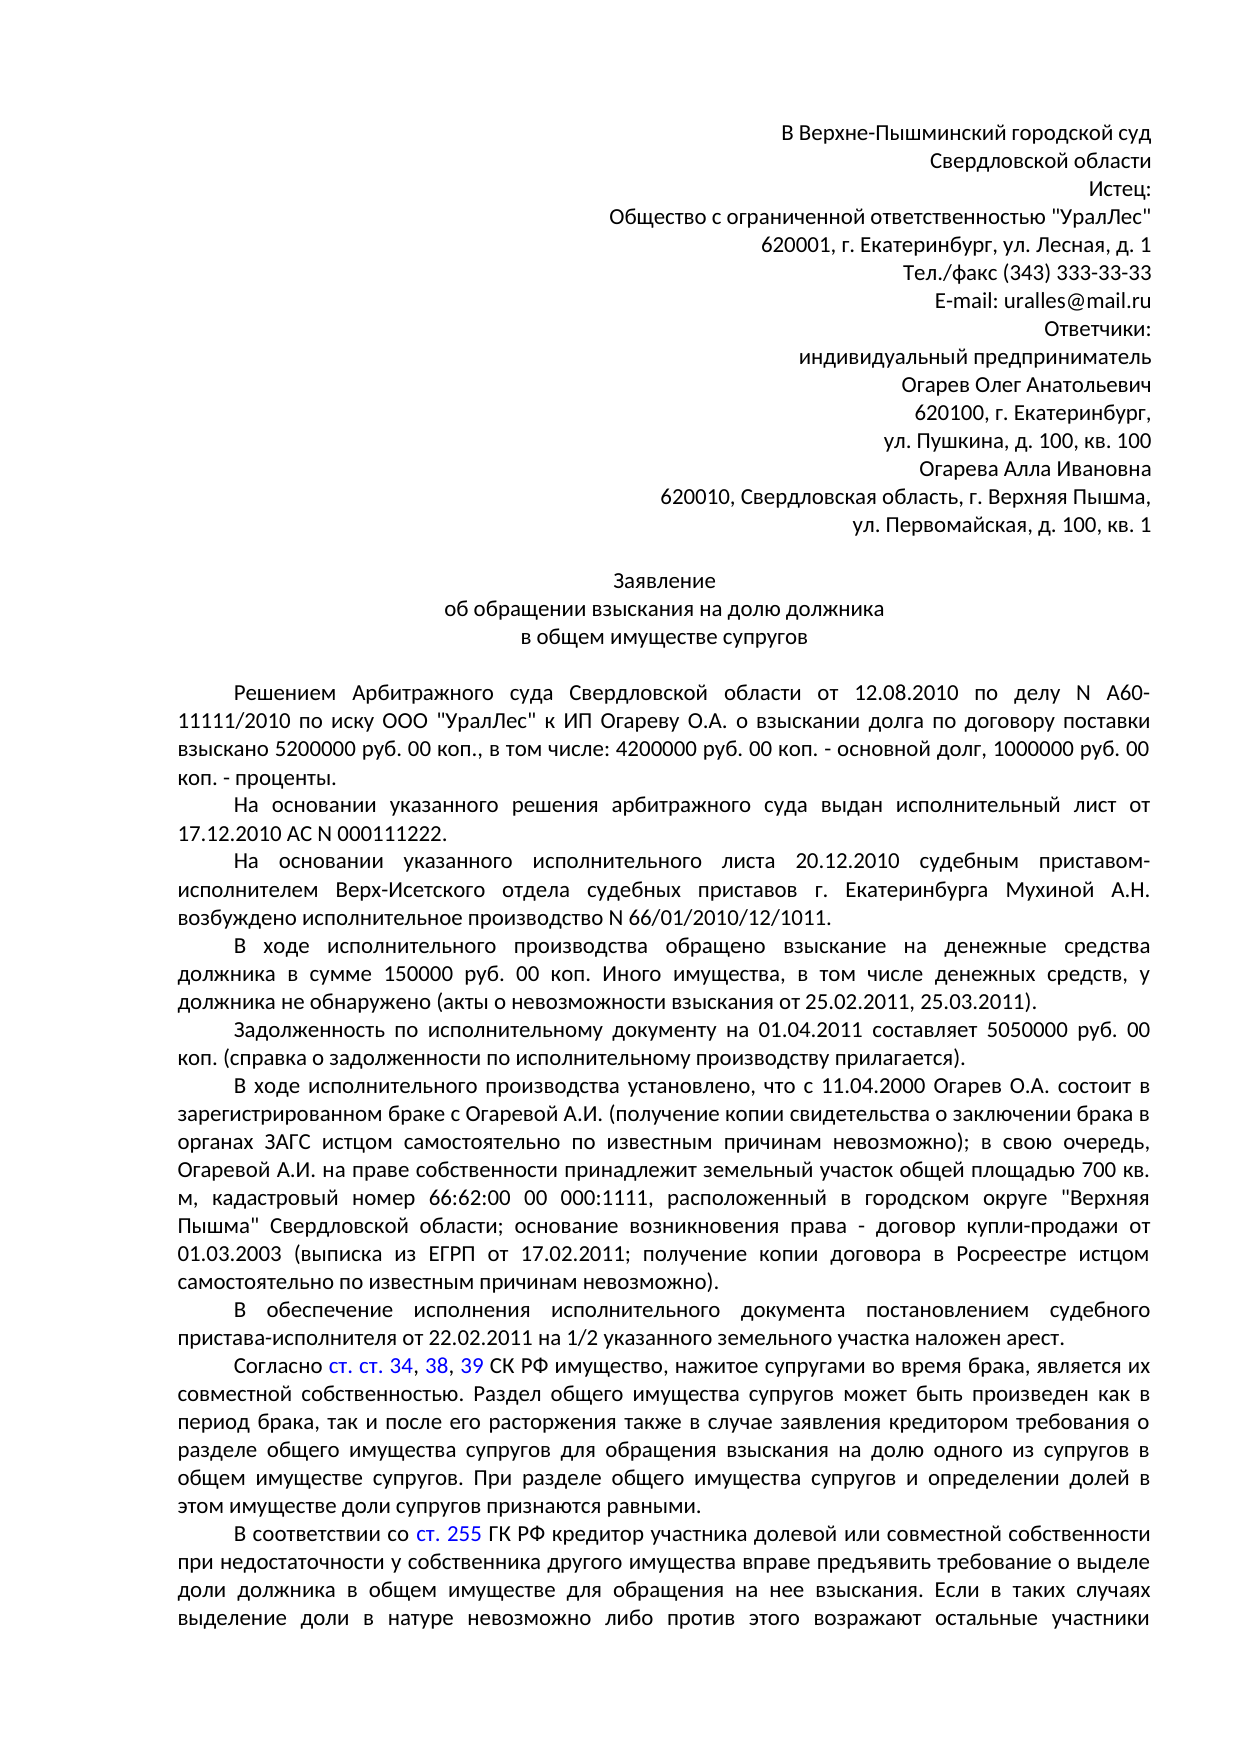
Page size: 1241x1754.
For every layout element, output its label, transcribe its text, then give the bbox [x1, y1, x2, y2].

text E-mail: uralles@mail.ru [177, 286, 1152, 314]
text ул. Первомайская, д. 100, кв. 1 [177, 510, 1152, 538]
text 620001, г. Екатеринбург, ул. Лесная, д. 1 [177, 230, 1152, 258]
text В Верхне-Пышминский городской суд [177, 118, 1152, 146]
text Тел./факс (343) 333-33-33 [177, 258, 1152, 286]
text На основании указанного исполнительного листа 20.12.2010 судебным приставом-исполнителем Верх-Исетского отдела судебных приставов г. Екатеринбурга Мухиной А.Н. возбуждено исполнительное производство N 66/01/2010/12/1011. [177, 847, 1152, 931]
text об обращении взыскания на долю должника [177, 594, 1152, 622]
text На основании указанного решения арбитражного суда выдан исполнительный лист от 17.12.2010 АС N 000111222. [177, 791, 1152, 847]
text Задолженность по исполнительному документу на 01.04.2011 составляет 5050000 руб. 00 коп. (справка о задолженности по исполнительному производству прилагается). [177, 1015, 1152, 1071]
text Огарева Алла Ивановна [177, 454, 1152, 482]
text Истец: [177, 174, 1152, 202]
text ул. Пушкина, д. 100, кв. 100 [177, 426, 1152, 454]
text В обеспечение исполнения исполнительного документа постановлением судебного пристава-исполнителя от 22.02.2011 на 1/2 указанного земельного участка наложен арест. [177, 1295, 1152, 1351]
text индивидуальный предприниматель [177, 342, 1152, 370]
text Заявление [177, 566, 1152, 594]
text В ходе исполнительного производства обращено взыскание на денежные средства должника в сумме 150000 руб. 00 коп. Иного имущества, в том числе денежных средств, у должника не обнаружено (акты о невозможности взыскания от 25.02.2011, 25.03.2011). [177, 931, 1152, 1015]
text В ходе исполнительного производства установлено, что с 11.04.2000 Огарев О.А. состоит в зарегистрированном браке с Огаревой А.И. (получение копии свидетельства о заключении брака в органах ЗАГС истцом самостоятельно по известным причинам невозможно); в свою очередь, Огаревой А.И. на праве собственности принадлежит земельный участок общей площадью 700 кв. м, кадастровый номер 66:62:00 00 000:1111, расположенный в городском округе "Верхняя Пышма" Свердловской области; основание возникновения права - договор купли-продажи от 01.03.2003 (выписка из ЕГРП от 17.02.2011; получение копии договора в Росреестре истцом самостоятельно по известным причинам невозможно). [177, 1071, 1152, 1295]
text Общество с ограниченной ответственностью "УралЛес" [177, 202, 1152, 230]
text Свердловской области [177, 146, 1152, 174]
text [177, 1519, 1152, 1631]
text 620010, Свердловская область, г. Верхняя Пышма, [177, 482, 1152, 510]
text Ответчики: [177, 314, 1152, 342]
text в общем имуществе супругов [177, 622, 1152, 651]
text Огарев Олег Анатольевич [177, 370, 1152, 398]
text Согласно ст. ст. 34, 38, 39 СК РФ имущество, нажитое супругами во время брака, является их совместной собственностью. Раздел общего имущества супругов может быть произведен как в период брака, так и после его расторжения также в случае заявления кредитором требования о разделе общего имущества супругов для обращения взыскания на долю одного из супругов в общем имуществе супругов. При разделе общего имущества супругов и определении долей в этом имуществе доли супругов признаются равными. [177, 1351, 1152, 1519]
text Решением Арбитражного суда Свердловской области от 12.08.2010 по делу N А60-11111/2010 по иску ООО "УралЛес" к ИП Огареву О.А. о взыскании долга по договору поставки взыскано 5200000 руб. 00 коп., в том числе: 4200000 руб. 00 коп. - основной долг, 1000000 руб. 00 коп. - проценты. [177, 678, 1152, 791]
text 620100, г. Екатеринбург, [177, 398, 1152, 426]
